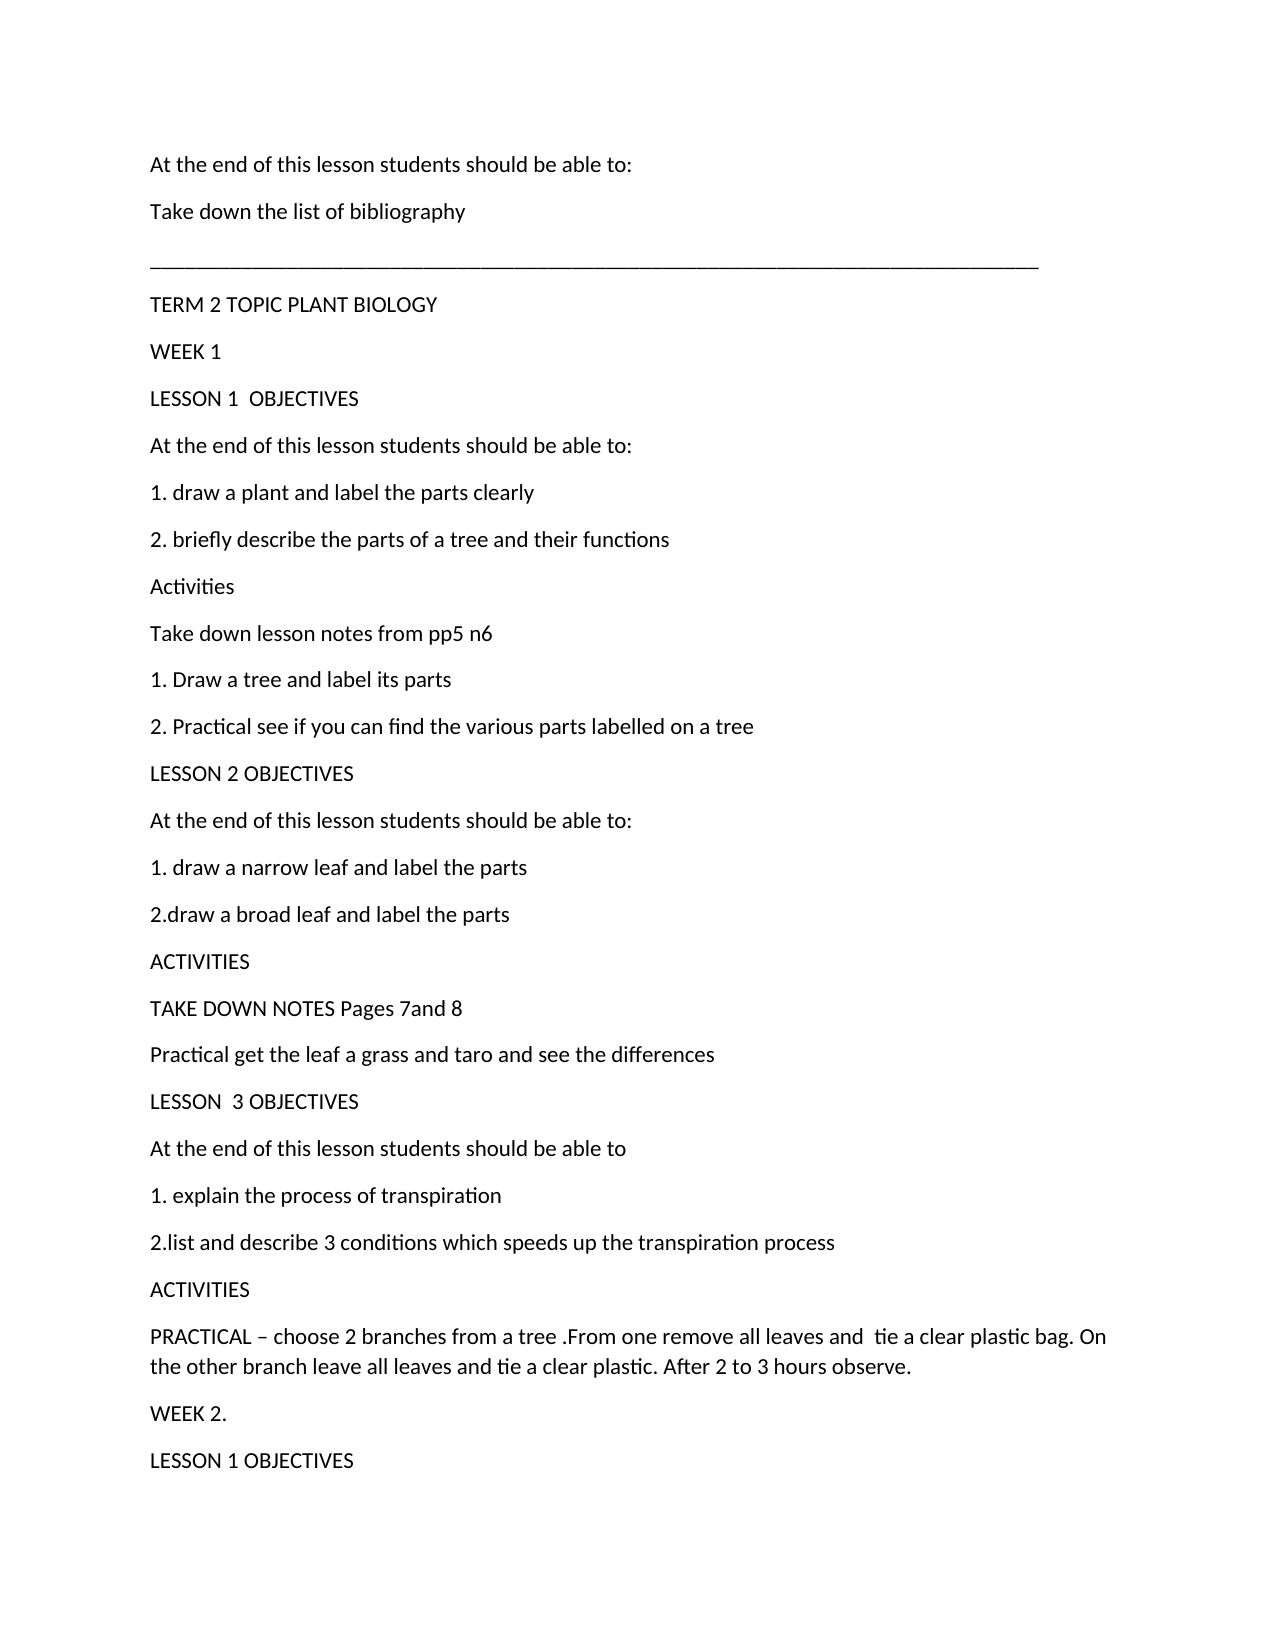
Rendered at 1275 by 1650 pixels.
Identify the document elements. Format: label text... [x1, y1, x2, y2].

text 2.list and describe 3 conditions which speeds up the transpiration process [150, 1228, 1125, 1256]
text 2. Practical see if you can find the various parts labelled on a tree [150, 712, 1125, 741]
text At the end of this lesson students should be able to: [150, 431, 1125, 459]
text ______________________________________________________________________________ [150, 244, 1125, 272]
text 1. draw a narrow leaf and label the parts [150, 853, 1125, 881]
text LESSON 1 OBJECTIVES [150, 384, 1125, 412]
text At the end of this lesson students should be able to: [150, 150, 1125, 178]
text PRACTICAL – choose 2 branches from a tree .From one remove all leaves and tie a clear plastic bag. On the other branch leave all leaves and tie a clear plastic. After 2 to 3 hours observe. [150, 1322, 1125, 1380]
text Take down lesson notes from pp5 n6 [150, 619, 1125, 647]
text 2. briefly describe the parts of a tree and their functions [150, 525, 1125, 553]
text 2.draw a broad leaf and label the parts [150, 900, 1125, 928]
text LESSON 2 OBJECTIVES [150, 759, 1125, 787]
text ACTIVITIES [150, 1275, 1125, 1303]
text At the end of this lesson students should be able to [150, 1134, 1125, 1162]
text Activities [150, 572, 1125, 600]
text TERM 2 TOPIC PLANT BIOLOGY [150, 291, 1125, 319]
text 1. Draw a tree and label its parts [150, 666, 1125, 694]
text Take down the list of bibliography [150, 197, 1125, 225]
text WEEK 2. [150, 1399, 1125, 1427]
text 1. explain the process of transpiration [150, 1181, 1125, 1209]
text LESSON 1 OBJECTIVES [150, 1446, 1125, 1474]
text LESSON 3 OBJECTIVES [150, 1087, 1125, 1116]
text ACTIVITIES [150, 947, 1125, 975]
text TAKE DOWN NOTES Pages 7and 8 [150, 994, 1125, 1022]
text 1. draw a plant and label the parts clearly [150, 478, 1125, 506]
text At the end of this lesson students should be able to: [150, 806, 1125, 834]
text Practical get the leaf a grass and taro and see the differences [150, 1041, 1125, 1069]
text WEEK 1 [150, 337, 1125, 366]
